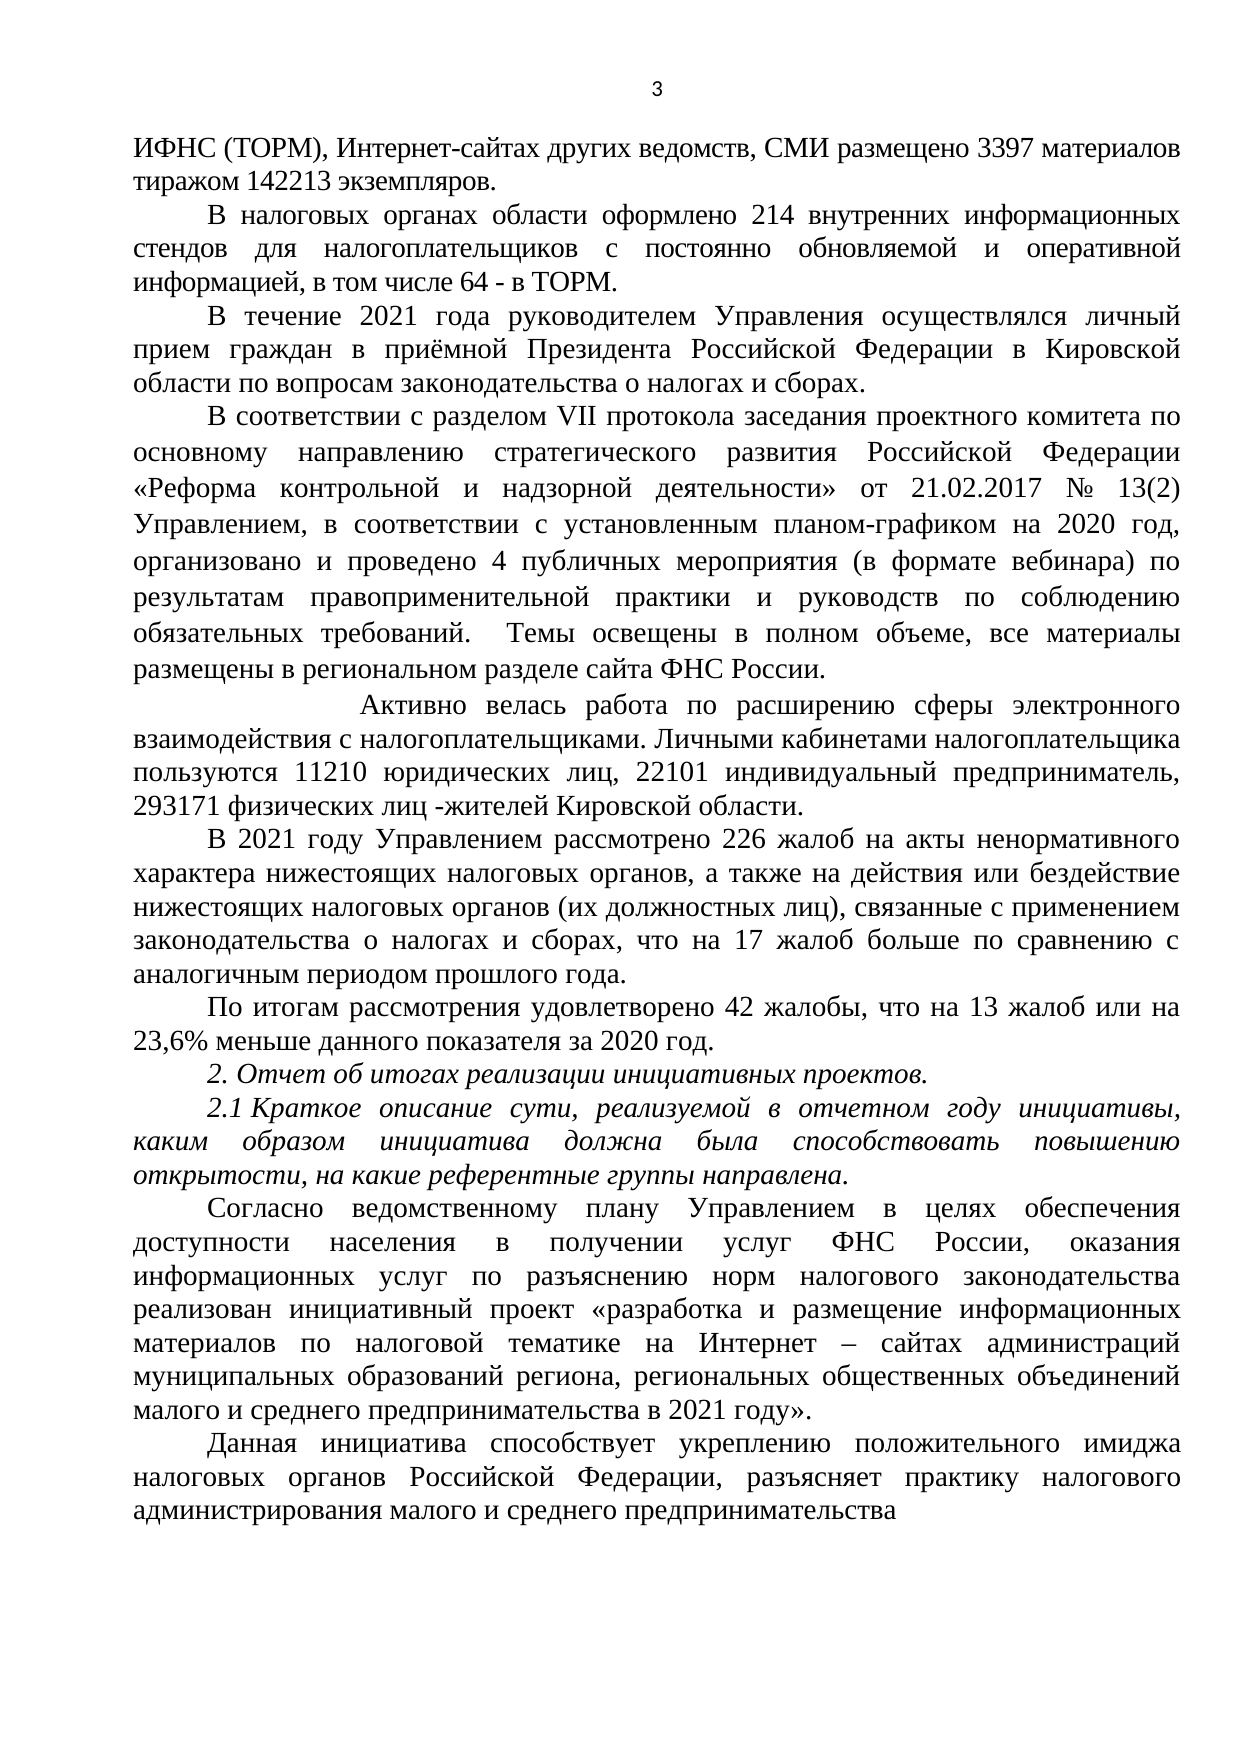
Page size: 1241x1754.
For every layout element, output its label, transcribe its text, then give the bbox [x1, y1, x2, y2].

text 2. Отчет об итогах реализации инициативных проектов. [133, 1056, 1181, 1090]
text 2.1 Краткое описание сути, реализуемой в отчетном году инициативы, каким образом инициатива должна была способствовать повышению открытости, на какие референтные группы направлена. [133, 1090, 1181, 1191]
text В 2021 году Управлением рассмотрено 226 жалоб на акты ненормативного характера нижестоящих налоговых органов, а также на действия или бездействие нижестоящих налоговых органов (их должностных лиц), связанные с применением законодательства о налогах и сборах, что на 17 жалоб больше по сравнению с аналогичным периодом прошлого года. [133, 822, 1181, 989]
text Согласно ведомственному плану Управлением в целях обеспечения доступности населения в получении услуг ФНС России, оказания информационных услуг по разъяснению норм налогового законодательства реализован инициативный проект «разработка и размещение информационных материалов по налоговой тематике на Интернет – сайтах администраций муниципальных образований региона, региональных общественных объединений малого и среднего предпринимательства в 2021 году». [133, 1191, 1181, 1425]
text По итогам рассмотрения удовлетворено 42 жалобы, что на 13 жалоб или на 23,6% меньше данного показателя за 2020 год. [133, 989, 1181, 1056]
text В налоговых органах области оформлено 214 внутренних информационных стендов для налогоплательщиков с постоянно обновляемой и оперативной информацией, в том числе 64 - в ТОРМ. [133, 197, 1181, 298]
text В соответствии с разделом VII протокола заседания проектного комитета по основному направлению стратегического развития Российской Федерации «Реформа контрольной и надзорной деятельности» от 21.02.2017 № 13(2) Управлением, в соответствии с установленным планом-графиком на 2020 год, организовано и проведено 4 публичных мероприятия (в формате вебинара) по результатам правоприменительной практики и руководств по соблюдению обязательных требований. Темы освещены в полном объеме, все материалы размещены в региональном разделе сайта ФНС России. [133, 398, 1181, 685]
text Активно велась работа по расширению сферы электронного взаимодействия с налогоплательщиками. Личными кабинетами налогоплательщика пользуются 11210 юридических лиц, 22101 индивидуальный предприниматель, 293171 физических лиц -жителей Кировской области. [133, 687, 1181, 822]
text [133, 130, 1181, 197]
text В течение 2021 года руководителем Управления осуществлялся личный прием граждан в приёмной Президента Российской Федерации в Кировской области по вопросам законодательства о налогах и сборах. [133, 298, 1181, 398]
text Данная инициатива способствует укреплению положительного имиджа налоговых органов Российской Федерации, разъясняет практику налогового администрирования малого и среднего предпринимательства [133, 1425, 1181, 1526]
